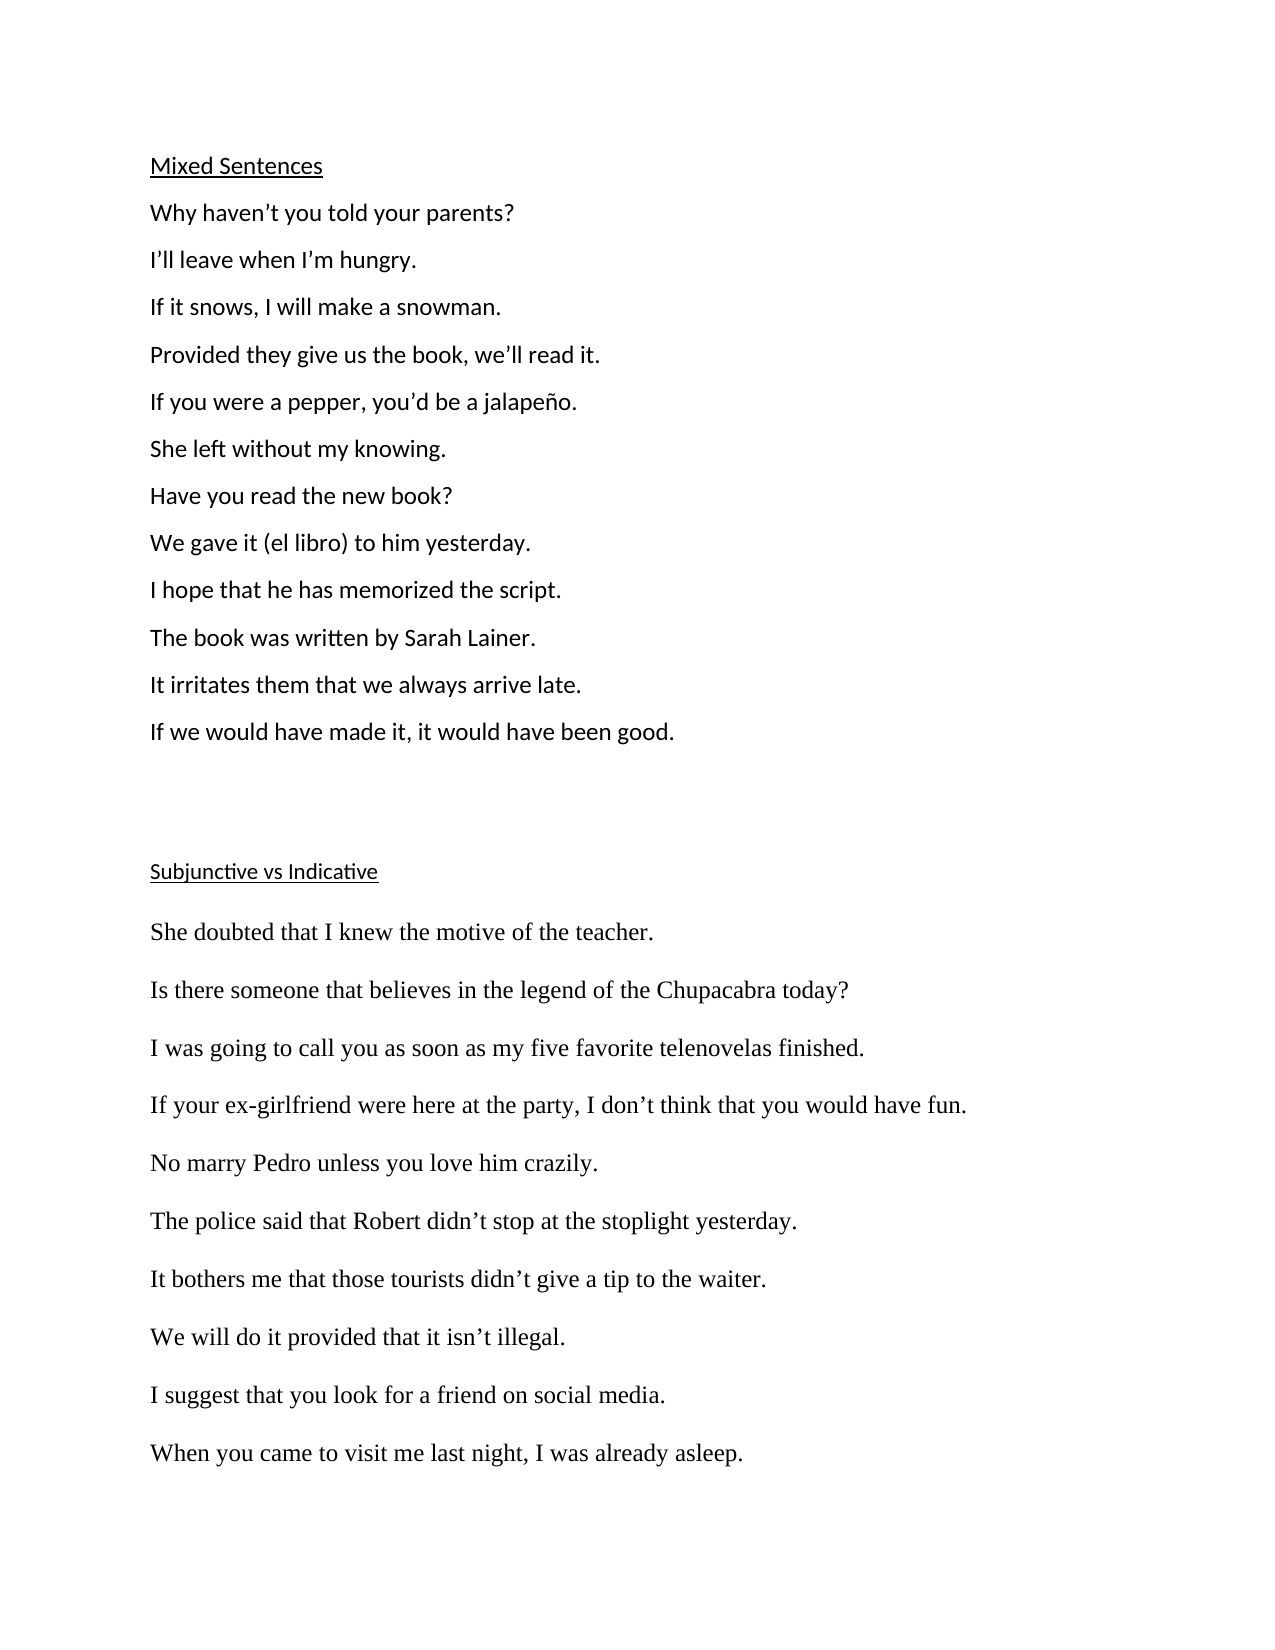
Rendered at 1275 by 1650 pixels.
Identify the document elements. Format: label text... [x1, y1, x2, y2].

text I’ll leave when I’m hungry. [150, 244, 1125, 275]
text If your ex-girlfriend were here at the party, I don’t think that you would have fun. [150, 1091, 1125, 1119]
text If we would have made it, it would have been good. [150, 716, 1125, 747]
text I was going to call you as soon as my five favorite telenovelas finished. [150, 1033, 1125, 1061]
text It irritates them that we always arrive late. [150, 669, 1125, 699]
text She left without my knowing. [150, 433, 1125, 464]
text Subjunctive vs Indicative [150, 857, 1125, 886]
text No marry Pedro unless you love him crazily. [150, 1148, 1125, 1177]
text If you were a pepper, you’d be a jalapeño. [150, 386, 1125, 416]
text Mixed Sentences [150, 150, 1125, 181]
text We will do it provided that it isn’t illegal. [150, 1322, 1125, 1351]
text Have you read the new book? [150, 480, 1125, 511]
text Is there someone that believes in the legend of the Chupacabra today? [150, 975, 1125, 1003]
text The book was written by Sarah Lainer. [150, 622, 1125, 652]
text The police said that Robert didn’t stop at the stoplight yesterday. [150, 1206, 1125, 1235]
text Why haven’t you told your parents? [150, 197, 1125, 228]
text I suggest that you look for a friend on social media. [150, 1380, 1125, 1409]
text Provided they give us the book, we’ll read it. [150, 339, 1125, 369]
text She doubted that I knew the motive of the teacher. [150, 917, 1125, 946]
text It bothers me that those tourists didn’t give a tip to the waiter. [150, 1264, 1125, 1293]
text We gave it (el libro) to him yesterday. [150, 527, 1125, 558]
text I hope that he has memorized the script. [150, 575, 1125, 605]
text When you came to visit me last night, I was already asleep. [150, 1438, 1125, 1467]
text If it snows, I will make a snowman. [150, 292, 1125, 322]
